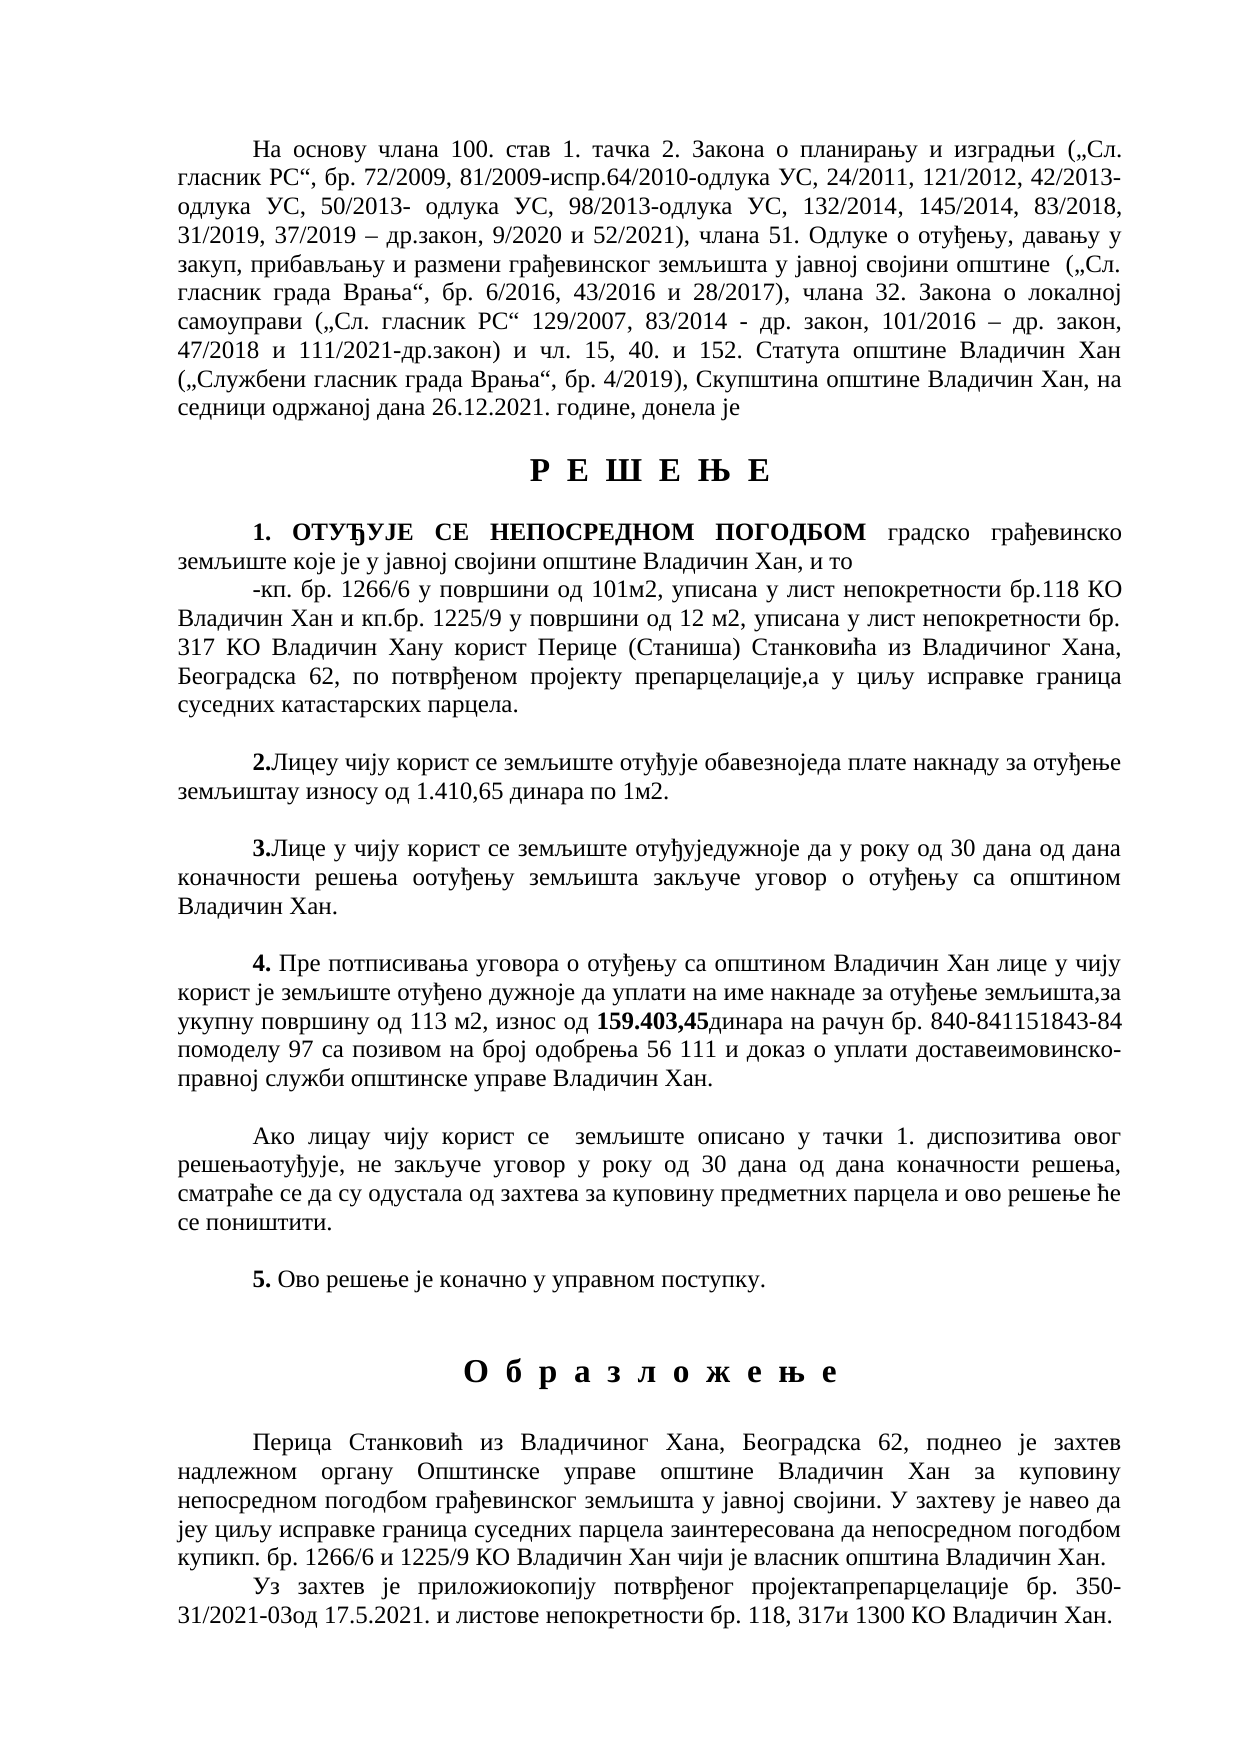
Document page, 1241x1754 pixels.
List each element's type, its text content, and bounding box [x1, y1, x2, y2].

text На основу члана 100. став 1. тачка 2. Закона о планирању и изградњи („Сл. гласник РС“, бр. 72/2009, 81/2009-испр.64/2010-одлука УС, 24/2011, 121/2012, 42/2013-одлука УС, 50/2013- одлука УС, 98/2013-одлука УС, 132/2014, 145/2014, 83/2018, 31/2019, 37/2019 – др.закон, 9/2020 и 52/2021), члана 51. Одлуке о отуђењу, давању у закуп, прибављању и размени грађевинског земљишта у јавној својини општине („Сл. гласник града Врања“, бр. 6/2016, 43/2016 и 28/2017), члана 32. Закона о локалној самоуправи („Сл. гласник РС“ 129/2007, 83/2014 - др. закон, 101/2016 – др. закон, 47/2018 и 111/2021-др.закон) и чл. 15, 40. и 152. Статута општине Владичин Хан („Службени гласник града Врања“, бр. 4/2019), Скупштина општине Владичин Хан, на седници одржаној дана 26.12.2021. године, донела је [177, 134, 1122, 421]
text Уз захтев је приложиокопију потврђеног пројектапрепарцелације бр. 350-31/2021-03од 17.5.2021. и листове непокретности бр. 118, 317и 1300 КО Владичин Хан. [177, 1571, 1122, 1629]
text 3.Лице у чију корист се земљиште отуђуједужноје да у року од 30 дана од дана коначности решења оотуђењу земљишта закључе уговор о отуђењу са општином Владичин Хан. [177, 833, 1122, 919]
subtitle О б р а з л о ж е њ е [177, 1351, 1122, 1389]
text Ако лицау чију корист се земљиште описано у тачки 1. диспозитива овог решењаотуђује, не закључе уговор у року од 30 дана од дана коначности решења, сматраће се да су одустала од захтева за куповину предметних парцела и ово решење ће се поништити. [177, 1121, 1122, 1236]
text 5. Ово решење је коначно у управном поступку. [177, 1264, 1122, 1293]
text 1. ОТУЂУЈЕ СЕ НЕПОСРЕДНОМ ПОГОДБОМ градско грађевинско земљиште које је у јавној својини општине Владичин Хан, и то [177, 517, 1122, 574]
text 4. Пре потписивања уговора о отуђењу са општином Владичин Хан лице у чију корист је земљиште отуђено дужноје да уплати на име накнаде за отуђење земљишта,за укупну површину од 113 м2, износ од 159.403,45динара на рачун бр. 840-841151843-84 помоделу 97 са позивом на број одобрења 56 111 и доказ о уплати доставеимовинско-правној служби општинске управе Владичин Хан. [177, 948, 1122, 1092]
text -кп. бр. 1266/6 у површини од 101м2, уписана у лист непокретности бр.118 КО Владичин Хан и кп.бр. 1225/9 у површини од 12 м2, уписана у лист непокретности бр. 317 КО Владичин Хану корист Перице (Станиша) Станковића из Владичиног Хана, Београдска 62, по потврђеном пројекту препарцелације,а у циљу исправке граница суседних катастарских парцела. [177, 574, 1122, 718]
text 2.Лицеу чију корист се земљиште отуђује обавезноједа плате накнаду за отуђење земљиштау износу од 1.410,65 динара по 1м2. [177, 747, 1122, 804]
text Перица Станковић из Владичиног Хана, Београдска 62, поднео је захтев надлежном органу Општинске управе општине Владичин Хан за куповину непосредном погодбом грађевинског земљишта у јавној својини. У захтеву је навео да јеу циљу исправке граница суседних парцела заинтересована да непосредном погодбом купикп. бр. 1266/6 и 1225/9 КО Владичин Хан чији је власник општина Владичин Хан. [177, 1427, 1122, 1571]
subtitle Р Е Ш Е Њ Е [177, 450, 1122, 488]
